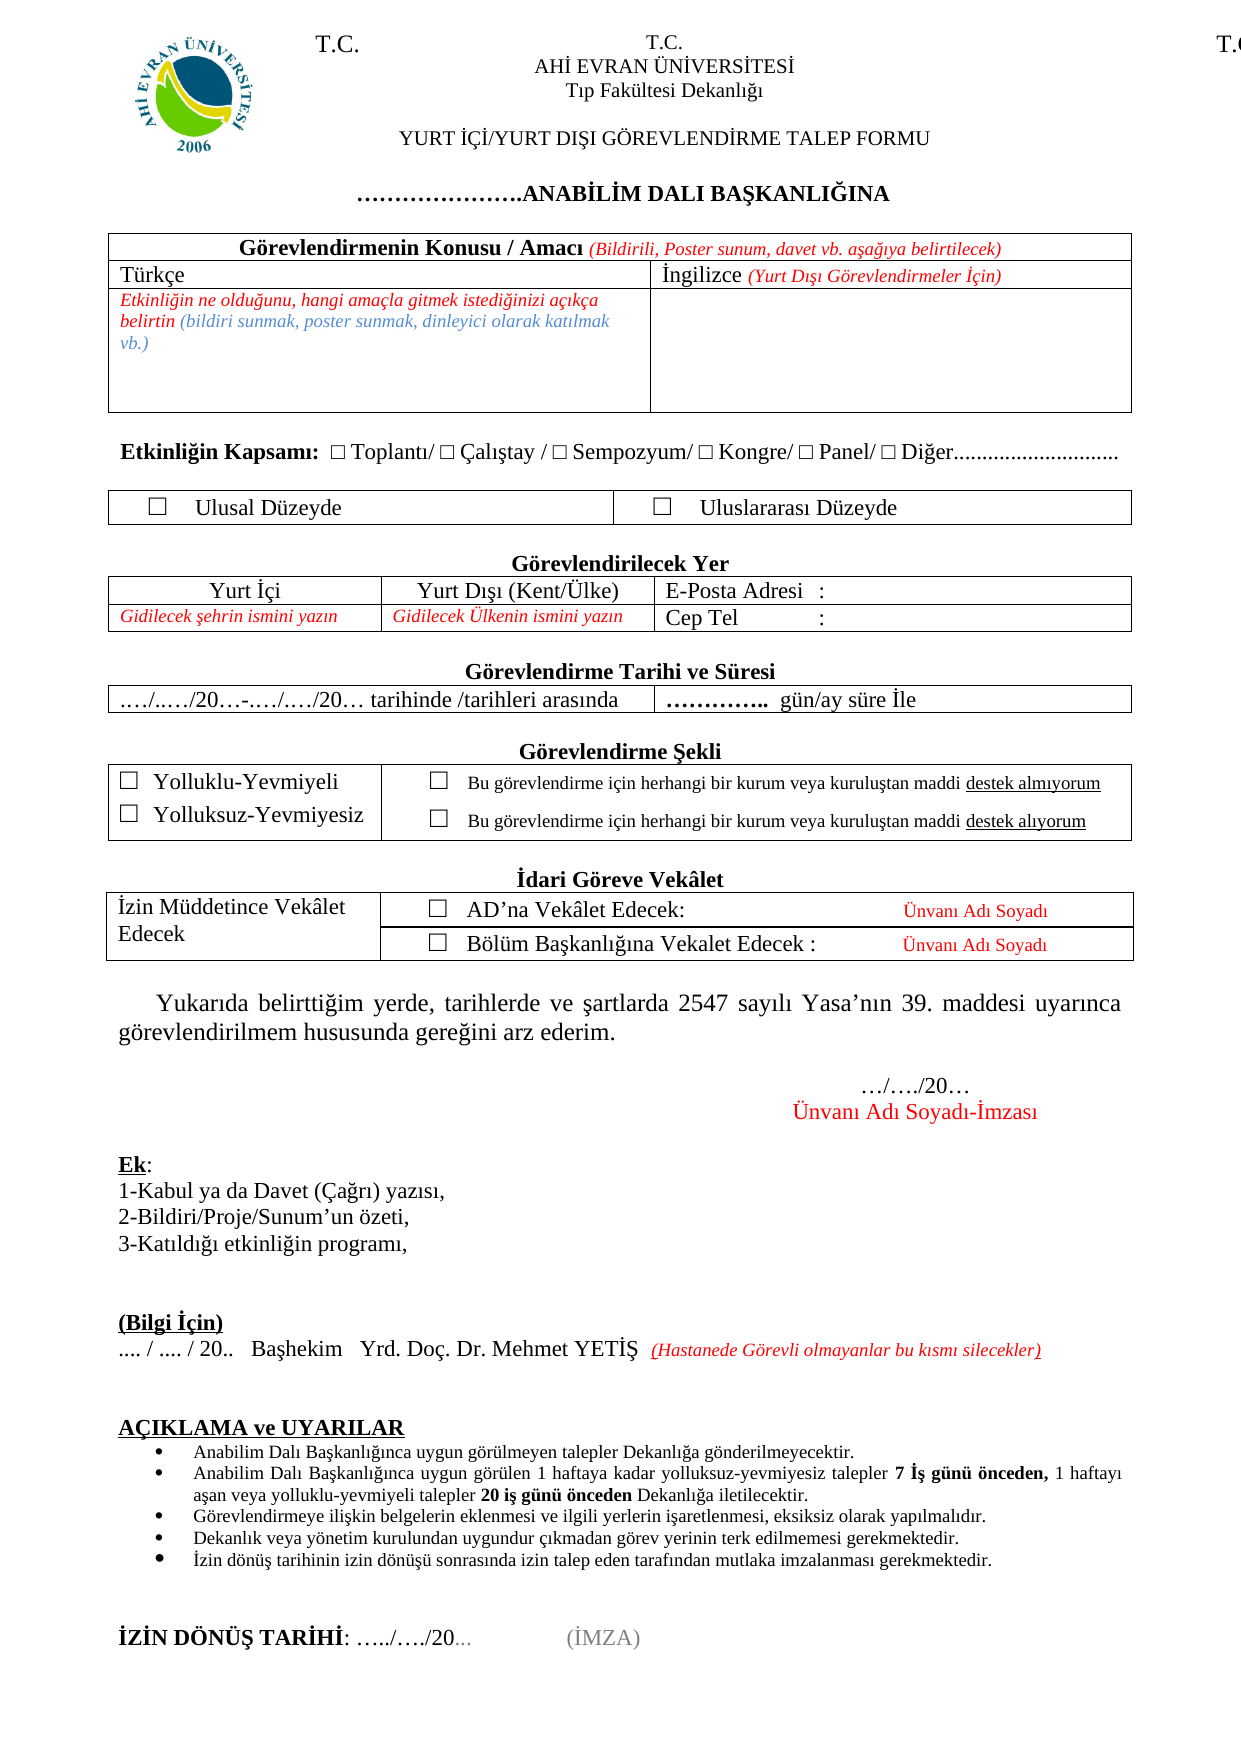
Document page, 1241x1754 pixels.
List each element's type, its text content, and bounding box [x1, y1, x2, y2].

table_header İzin Müddetince Vekâlet Edecek [107, 893, 380, 960]
table_header Görevlendirmenin Konusu / Amacı (Bildirili, Poster sunum, davet vb. aşağıya belirtilecek) [109, 234, 1131, 260]
table_cell .…/..…/20…-.…/.…/20… tarihinde /tarihleri arasında [109, 686, 654, 712]
table_cell Görevlendirme Tarihi ve Süresi [109, 632, 1132, 684]
table_cell Ulusal Düzeyde [109, 491, 613, 524]
text 3-Katıldığı etkinliğin programı, [118, 1230, 1122, 1256]
text ………………….ANABİLİM DALI BAŞKANLIĞINA [118, 180, 1122, 207]
table_cell Gidilecek şehrin ismini yazın [109, 605, 381, 631]
list Anabilim Dalı Başkanlığınca uygun görülmeyen talepler Dekanlığa gönderilmeyecektir. [156, 1441, 1122, 1462]
text İZİN DÖNÜŞ TARİHİ: …../…./20... (İMZA) [118, 1623, 1122, 1650]
text 1-Kabul ya da Davet (Çağrı) yazısı, [118, 1177, 1122, 1203]
table_cell Bu görevlendirme için herhangi bir kurum veya kuruluştan maddi destek almıyorum Bu görevlendirme için herhangi bir kurum veya kuruluştan maddi destek alıyorum [382, 765, 1131, 840]
text Yukarıda belirttiğim yerde, tarihlerde ve şartlarda 2547 sayılı Yasa’nın 39. maddesi uyarınca görevlendirilmem hususunda gereğini arz ederim. [118, 988, 1122, 1045]
table_cell [651, 289, 1131, 412]
text …/…./20… [708, 1072, 1122, 1098]
table_cell Türkçe [109, 261, 650, 288]
table_cell Görevlendirilecek Yer [109, 525, 1132, 576]
table_cell Görevlendirme Şekli [109, 713, 1132, 764]
text 2-Bildiri/Proje/Sunum’un özeti, [118, 1203, 1122, 1230]
table_cell E-Posta Adresi : [655, 577, 1131, 603]
table_cell Etkinliğin ne olduğunu, hangi amaçla gitmek istediğinizi açıkça belirtin (bildiri sunmak, poster sunmak, dinleyici olarak katılmak vb.) [109, 289, 650, 412]
list Dekanlık veya yönetim kurulundan uygundur çıkmadan görev yerinin terk edilmemesi gerekmektedir. [156, 1527, 1122, 1548]
table_cell Bölüm Başkanlığına Vekalet Edecek : Ünvanı Adı Soyadı [381, 928, 1133, 960]
text (Bilgi İçin) [118, 1309, 1122, 1335]
table_cell Yurt Dışı (Kent/Ülke) [382, 577, 654, 603]
text Ünvanı Adı Soyadı-İmzası [708, 1098, 1122, 1124]
list Görevlendirmeye ilişkin belgelerin eklenmesi ve ilgili yerlerin işaretlenmesi, eksiksiz olarak yapılmalıdır. [156, 1505, 1122, 1527]
text .... / .... / 20.. Başhekim Yrd. Doç. Dr. Mehmet YETİŞ (Hastanede Görevli olmayanlar bu kısmı silecekler) [118, 1335, 1122, 1362]
table_cell Etkinliğin Kapsamı: □ Toplantı/ □ Çalıştay / □ Sempozyum/ □ Kongre/ □ Panel/ □ Diğer............................. [109, 413, 1132, 489]
subtitle AÇIKLAMA ve UYARILAR [118, 1414, 1122, 1441]
text İdari Göreve Vekâlet [118, 866, 1122, 892]
table_cell Gidilecek Ülkenin ismini yazın [382, 605, 654, 631]
table_cell Uluslararası Düzeyde [614, 491, 1131, 524]
table_cell ………….. gün/ay süre İle [655, 686, 1131, 712]
list Anabilim Dalı Başkanlığınca uygun görülen 1 haftaya kadar yolluksuz-yevmiyesiz talepler 7 İş günü önceden, 1 haftayı aşan veya yolluklu-yevmiyeli talepler 20 iş günü önceden Dekanlığa iletilecektir. [156, 1462, 1122, 1505]
table_cell Yurt İçi [109, 577, 381, 603]
table_cell Yolluklu-Yevmiyeli Yolluksuz-Yevmiyesiz [109, 765, 381, 840]
picture [129, 29, 259, 157]
table_cell İngilizce (Yurt Dışı Görevlendirmeler İçin) [651, 261, 1131, 288]
text Ek: [118, 1151, 1122, 1177]
list İzin dönüş tarihinin izin dönüşü sonrasında izin talep eden tarafından mutlaka imzalanması gerekmektedir. [156, 1548, 1122, 1571]
table_header AD’na Vekâlet Edecek: Ünvanı Adı Soyadı [381, 893, 1133, 926]
table_cell Cep Tel : [655, 605, 1131, 631]
